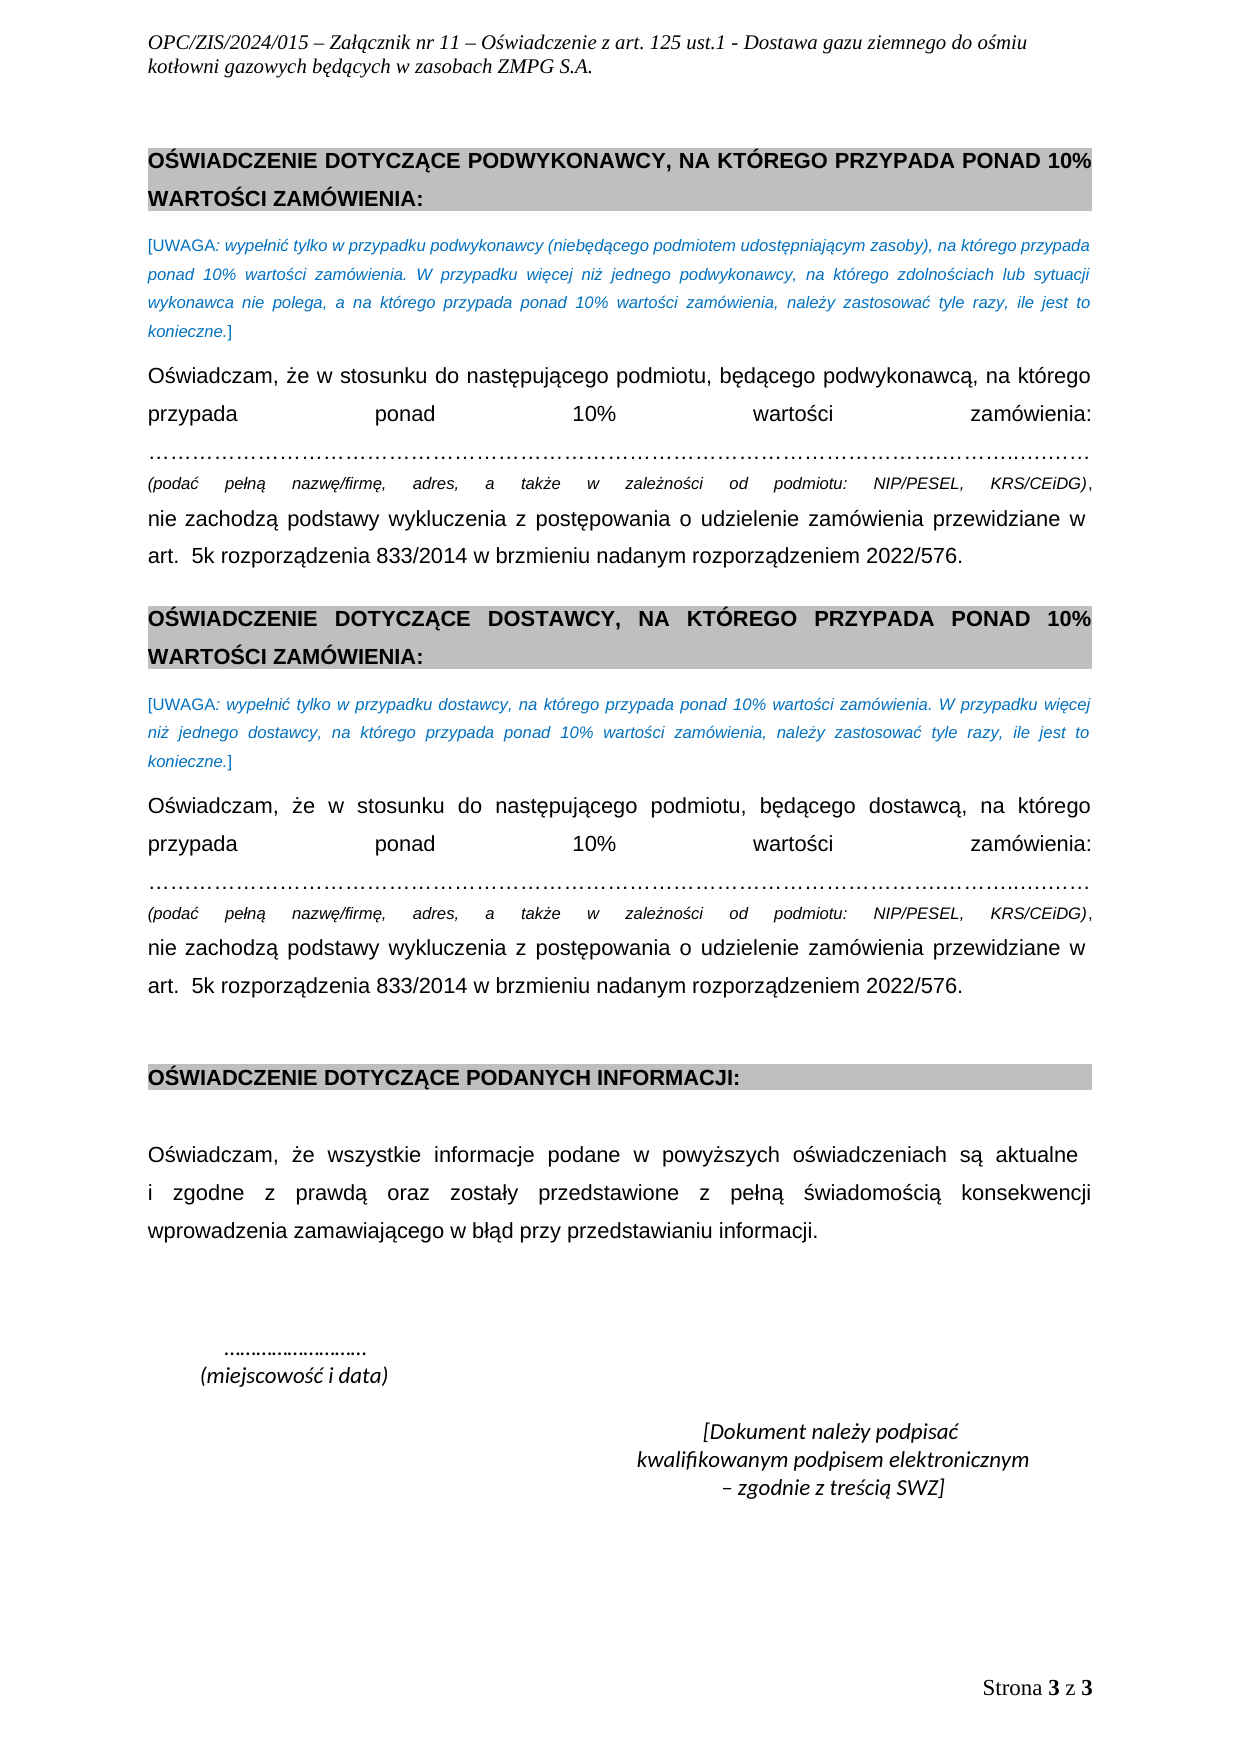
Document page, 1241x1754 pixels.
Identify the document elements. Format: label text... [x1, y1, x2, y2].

text OŚWIADCZENIE DOTYCZĄCE PODWYKONAWCY, NA KTÓREGO PRZYPADA PONAD 10% WARTOŚCI ZAMÓWIENIA: [148, 148, 1092, 211]
text OŚWIADCZENIE DOTYCZĄCE DOSTAWCY, NA KTÓREGO PRZYPADA PONAD 10% WARTOŚCI ZAMÓWIENIA: [148, 606, 1092, 669]
text (miejscowość i data) [148, 1361, 443, 1389]
text Oświadczam, że w stosunku do następującego podmiotu, będącego podwykonawcą, na którego przypada ponad 10% wartości zamówienia: ……………………………………………………………………………………………….………..….…… (podać pełną nazwę/firmę, adres, a także w zależności od podmiotu: NIP/PESEL, KRS/CEiDG), nie zachodzą podstawy wykluczenia z postępowania o udzielenie zamówienia przewidziane w art. 5k rozporządzenia 833/2014 w brzmieniu nadanym rozporządzeniem 2022/576. [148, 363, 1092, 568]
text [Dokument należy podpisać kwalifikowanym podpisem elektronicznym [576, 1417, 1092, 1473]
text [UWAGA: wypełnić tylko w przypadku podwykonawcy (niebędącego podmiotem udostępniającym zasoby), na którego przypada ponad 10% wartości zamówienia. W przypadku więcej niż jednego podwykonawcy, na którego zdolnościach lub sytuacji wykonawca nie polega, a na którego przypada ponad 10% wartości zamówienia, należy zastosować tyle razy, ile jest to konieczne.] [148, 236, 1092, 341]
text OŚWIADCZENIE DOTYCZĄCE PODANYCH INFORMACJI: [148, 1064, 1092, 1090]
text – zgodnie z treścią SWZ] [576, 1473, 1092, 1501]
text ……………………… [148, 1333, 443, 1361]
text [UWAGA: wypełnić tylko w przypadku dostawcy, na którego przypada ponad 10% wartości zamówienia. W przypadku więcej niż jednego dostawcy, na którego przypada ponad 10% wartości zamówienia, należy zastosować tyle razy, ile jest to konieczne.] [148, 694, 1092, 771]
text Oświadczam, że w stosunku do następującego podmiotu, będącego dostawcą, na którego przypada ponad 10% wartości zamówienia: ……………………………………………………………………………………………….………..….…… (podać pełną nazwę/firmę, adres, a także w zależności od podmiotu: NIP/PESEL, KRS/CEiDG), nie zachodzą podstawy wykluczenia z postępowania o udzielenie zamówienia przewidziane w art. 5k rozporządzenia 833/2014 w brzmieniu nadanym rozporządzeniem 2022/576. [148, 793, 1092, 998]
text Oświadczam, że wszystkie informacje podane w powyższych oświadczeniach są aktualne i zgodne z prawdą oraz zostały przedstawione z pełną świadomością konsekwencji wprowadzenia zamawiającego w błąd przy przedstawianiu informacji. [148, 1142, 1092, 1243]
